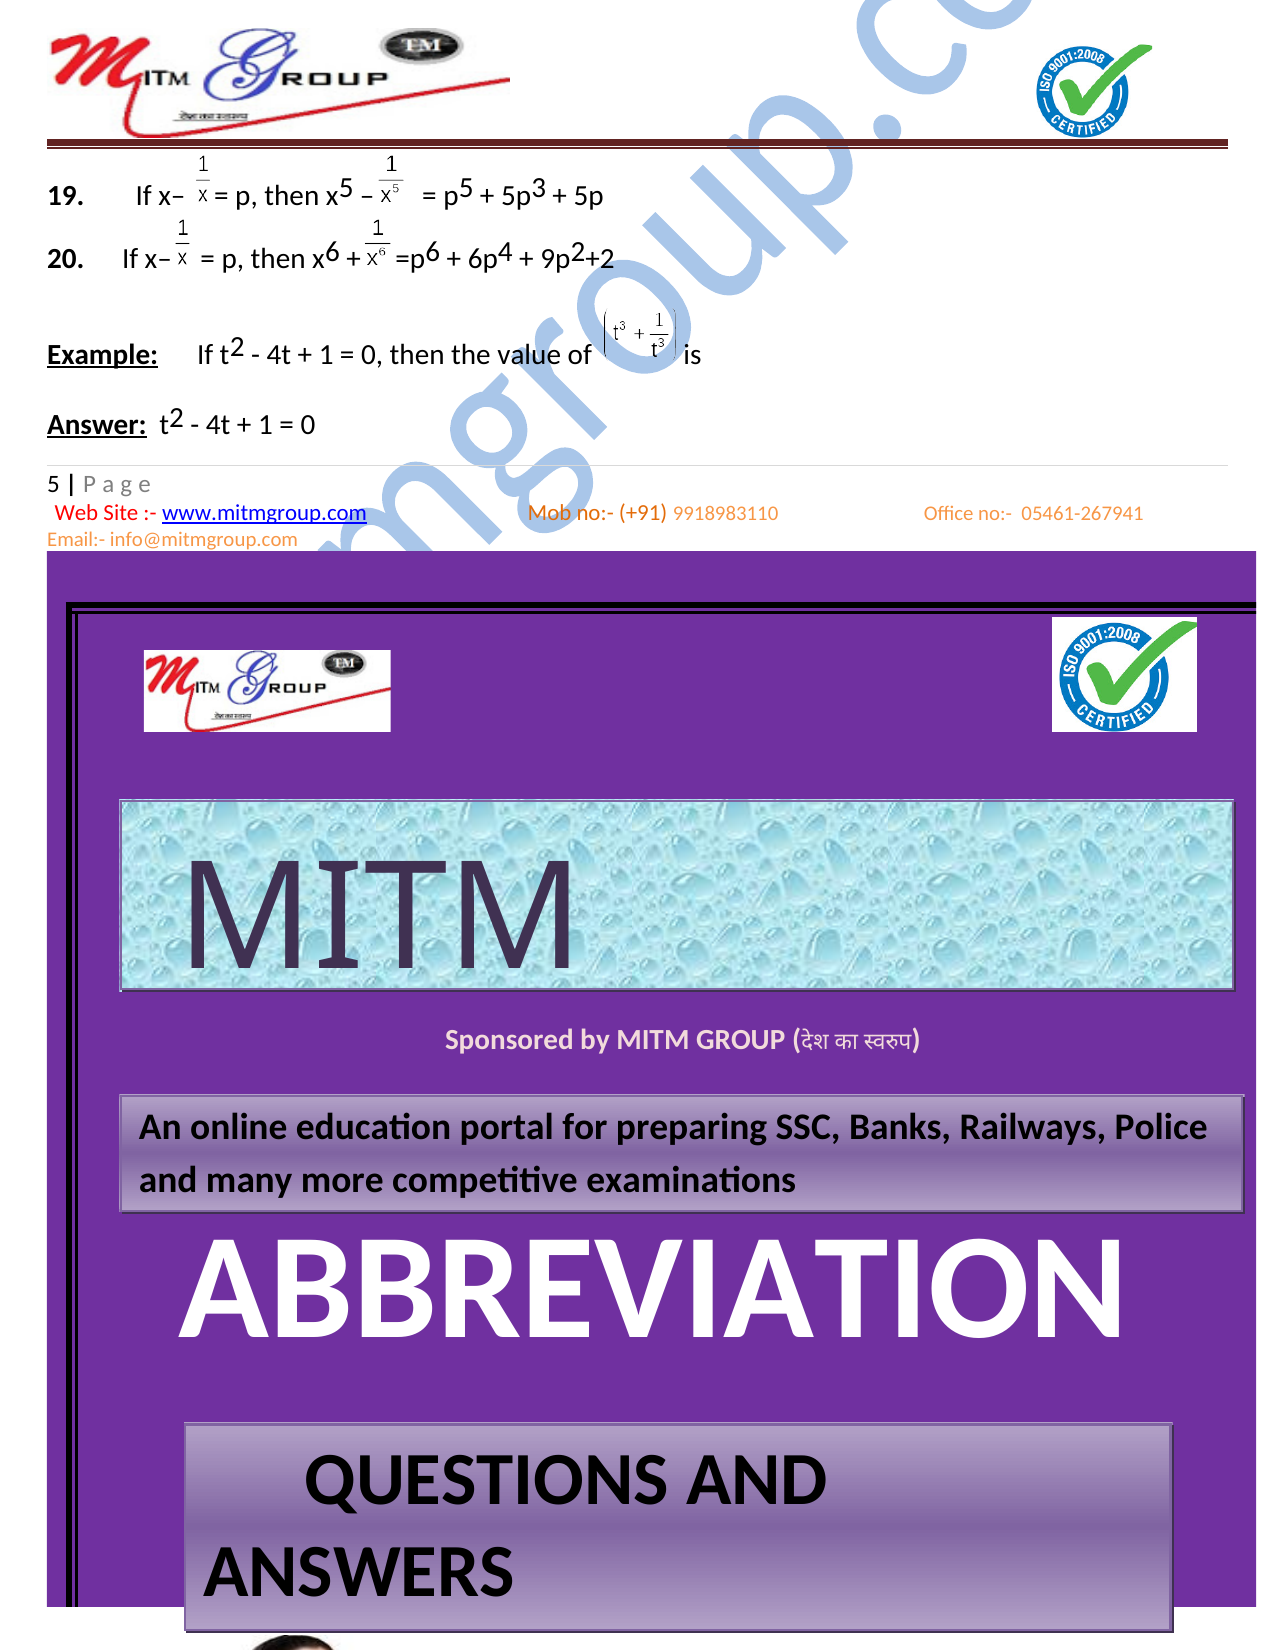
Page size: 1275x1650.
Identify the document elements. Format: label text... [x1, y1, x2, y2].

picture [46, 28, 510, 138]
picture [1030, 41, 1153, 138]
text 19. If x– = p, then x5 – = p5 + 5p3 + 5p [47, 149, 1228, 212]
text Example: If t2 - 4t + 1 = 0, then the value of is [47, 303, 1228, 371]
text Answer: t2 - 4t + 1 = 0 [47, 399, 1228, 442]
text 20. If x– = p, then x6 +=p6 + 6p4 + 9p2+2 [47, 212, 1228, 276]
